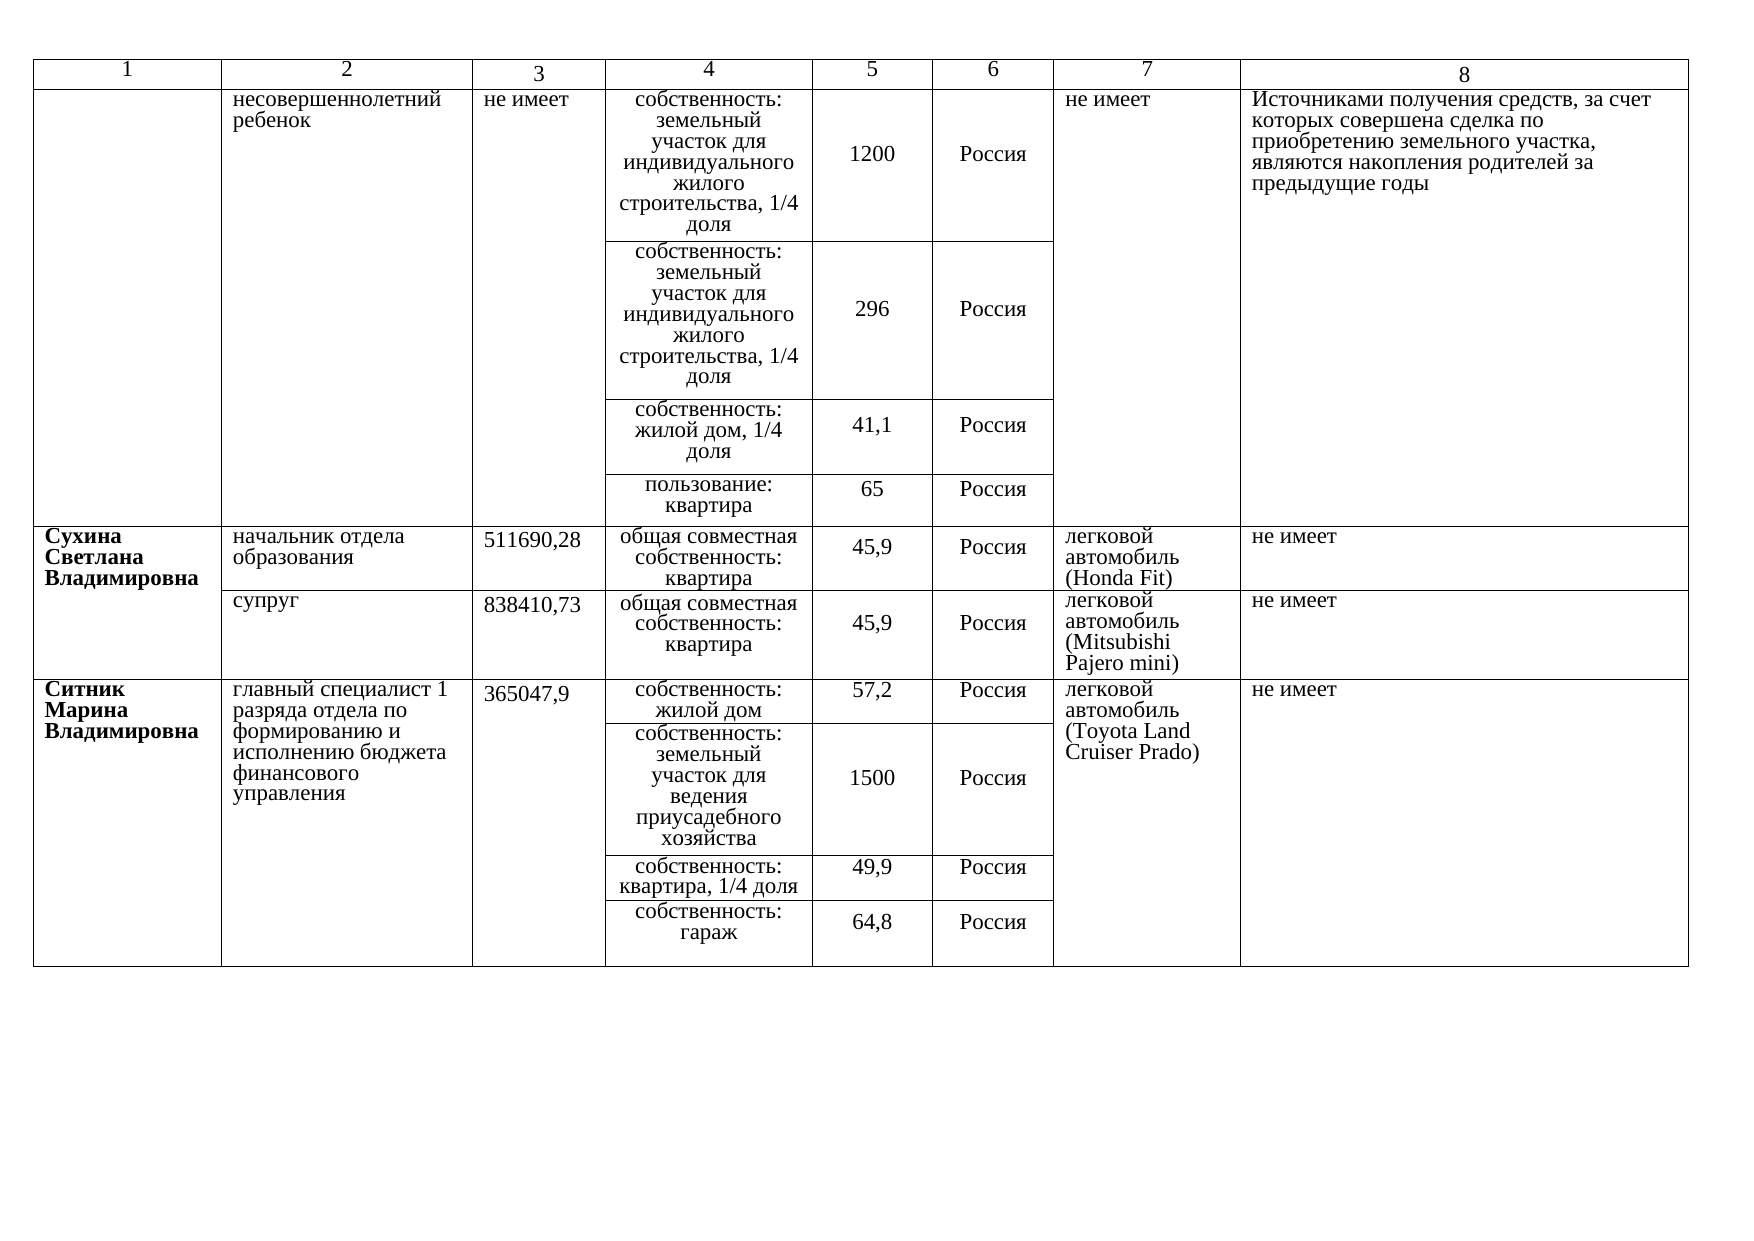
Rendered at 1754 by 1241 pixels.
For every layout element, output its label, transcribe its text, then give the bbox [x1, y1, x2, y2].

table_cell Россия [933, 591, 1053, 679]
table_cell не имеет [1241, 680, 1688, 966]
table_cell не имеет [1054, 90, 1240, 526]
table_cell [606, 242, 812, 399]
table_cell 64,8 [813, 901, 932, 966]
table_cell [34, 90, 221, 526]
table_cell собственность: жилой дом, 1/4 доля [606, 400, 812, 474]
table_cell не имеет [1241, 527, 1688, 590]
table_cell 1200 [813, 90, 932, 241]
table_cell 365047,9 [473, 680, 605, 966]
table_cell 49,9 [813, 856, 932, 900]
table_header 2 [222, 60, 472, 89]
table_header 7 [1054, 60, 1240, 89]
table_header 1 [34, 60, 221, 89]
table_cell начальник отдела образования [222, 527, 472, 590]
table_cell легковой автомобиль (Mitsubishi Pajero mini) [1054, 591, 1240, 679]
table_cell Россия [933, 724, 1053, 855]
table_header 8 [1241, 60, 1688, 89]
table_cell 838410,73 [473, 591, 605, 679]
table_cell 57,2 [813, 680, 932, 723]
table_cell собственность: земельный участок для ведения приусадебного хозяйства [606, 724, 812, 855]
table_cell Россия [933, 475, 1053, 526]
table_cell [222, 90, 472, 526]
table_cell общая совместная собственность: квартира [606, 591, 812, 679]
table_cell 65 [813, 475, 932, 526]
table_cell 45,9 [813, 591, 932, 679]
table_cell Россия [933, 400, 1053, 474]
table_cell Россия [933, 680, 1053, 723]
table_cell общая совместная собственность: квартира [606, 527, 812, 590]
table_header 3 [473, 60, 605, 89]
table_cell 45,9 [813, 527, 932, 590]
table_cell Россия [933, 856, 1053, 900]
table_cell Россия [933, 90, 1053, 241]
table_header 4 [606, 60, 812, 89]
table_cell не имеет [473, 90, 605, 526]
table_cell Россия [933, 527, 1053, 590]
table_cell Россия [933, 901, 1053, 966]
table_header 5 [813, 60, 932, 89]
table_cell главный специалист 1 разряда отдела по формированию и исполнению бюджета финансового управления [222, 680, 472, 966]
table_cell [1241, 90, 1688, 526]
table_cell собственность: квартира, 1/4 доля [606, 856, 812, 900]
table_cell 296 [813, 242, 932, 399]
table_cell 1500 [813, 724, 932, 855]
table_cell супруг [222, 591, 472, 679]
table_cell Сухина Светлана Владимировна [34, 527, 221, 679]
table_cell Россия [933, 242, 1053, 399]
table_cell собственность: жилой дом [606, 680, 812, 723]
table_cell легковой автомобиль (Toyota Land Cruiser Prаdo) [1054, 680, 1240, 966]
table_header 6 [933, 60, 1053, 89]
table_cell легковой автомобиль (Honda Fit) [1054, 527, 1240, 590]
table_cell не имеет [1241, 591, 1688, 679]
table_cell пользование: квартира [606, 475, 812, 526]
table_cell 41,1 [813, 400, 932, 474]
table_cell собственность: гараж [606, 901, 812, 966]
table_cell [606, 90, 812, 241]
table_cell 511690,28 [473, 527, 605, 590]
table_cell Ситник Марина Владимировна [34, 680, 221, 966]
